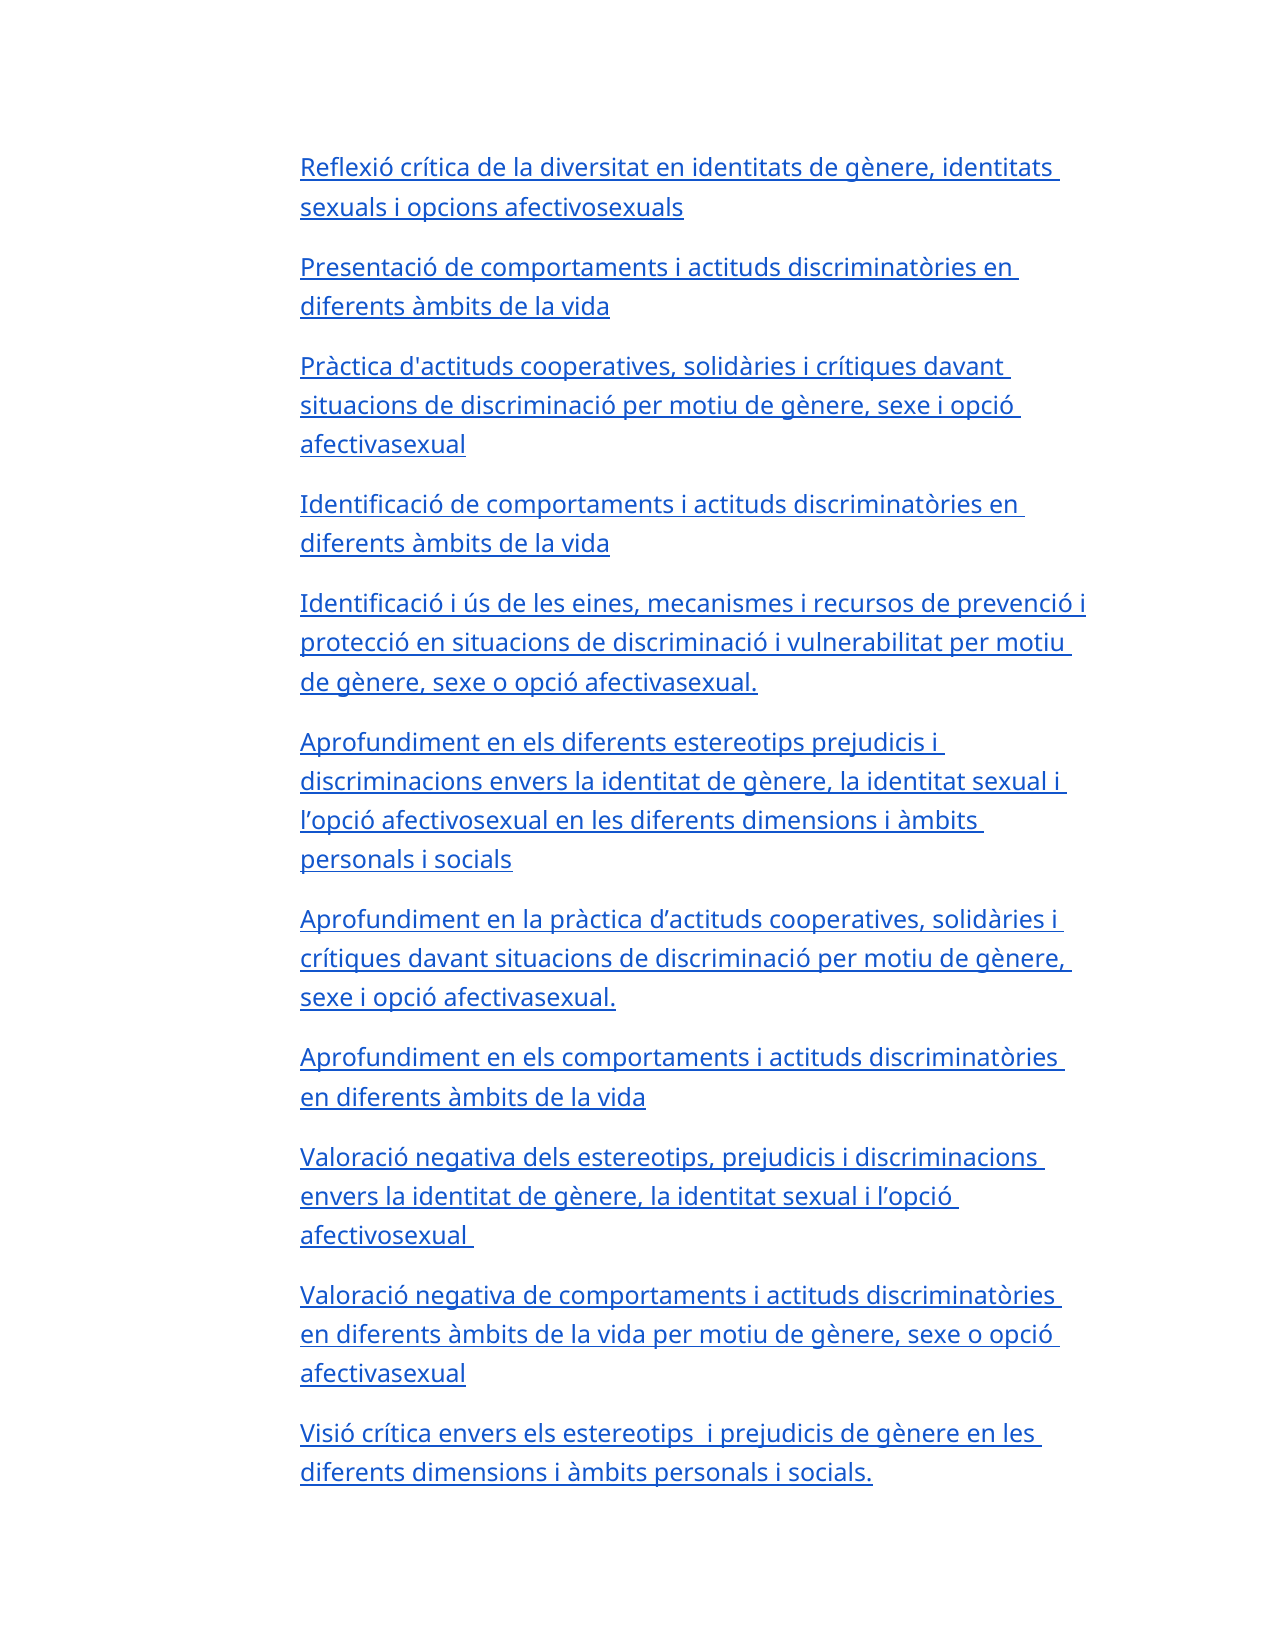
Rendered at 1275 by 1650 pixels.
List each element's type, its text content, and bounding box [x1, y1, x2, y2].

text Identificació i ús de les eines, mecanismes i recursos de prevenció i protecció en situacions de discriminació i vulnerabilitat per motiu de gènere, sexe o opció afectivasexual. [300, 586, 1087, 698]
text Pràctica d'actituds cooperatives, solidàries i crítiques davant situacions de discriminació per motiu de gènere, sexe i opció afectivasexual [300, 348, 1087, 461]
text Aprofundiment en els diferents estereotips prejudicis i discriminacions envers la identitat de gènere, la identitat sexual i l’opció afectivosexual en les diferents dimensions i àmbits personals i socials [300, 724, 1087, 876]
text Identificació de comportaments i actituds discriminatòries en diferents àmbits de la vida [300, 487, 1087, 560]
text Aprofundiment en els comportaments i actituds discriminatòries en diferents àmbits de la vida [300, 1040, 1087, 1113]
text Valoració negativa de comportaments i actituds discriminatòries en diferents àmbits de la vida per motiu de gènere, sexe o opció afectivasexual [300, 1277, 1087, 1390]
text Visió crítica envers els estereotips i prejudicis de gènere en les diferents dimensions i àmbits personals i socials. [300, 1416, 1087, 1489]
text Presentació de comportaments i actituds discriminatòries en diferents àmbits de la vida [300, 249, 1087, 322]
text Reflexió crítica de la diversitat en identitats de gènere, identitats sexuals i opcions afectivosexuals [300, 150, 1087, 223]
text Aprofundiment en la pràctica d’actituds cooperatives, solidàries i crítiques davant situacions de discriminació per motiu de gènere, sexe i opció afectivasexual. [300, 902, 1087, 1014]
text Valoració negativa dels estereotips, prejudicis i discriminacions envers la identitat de gènere, la identitat sexual i l’opció afectivosexual [300, 1139, 1087, 1252]
